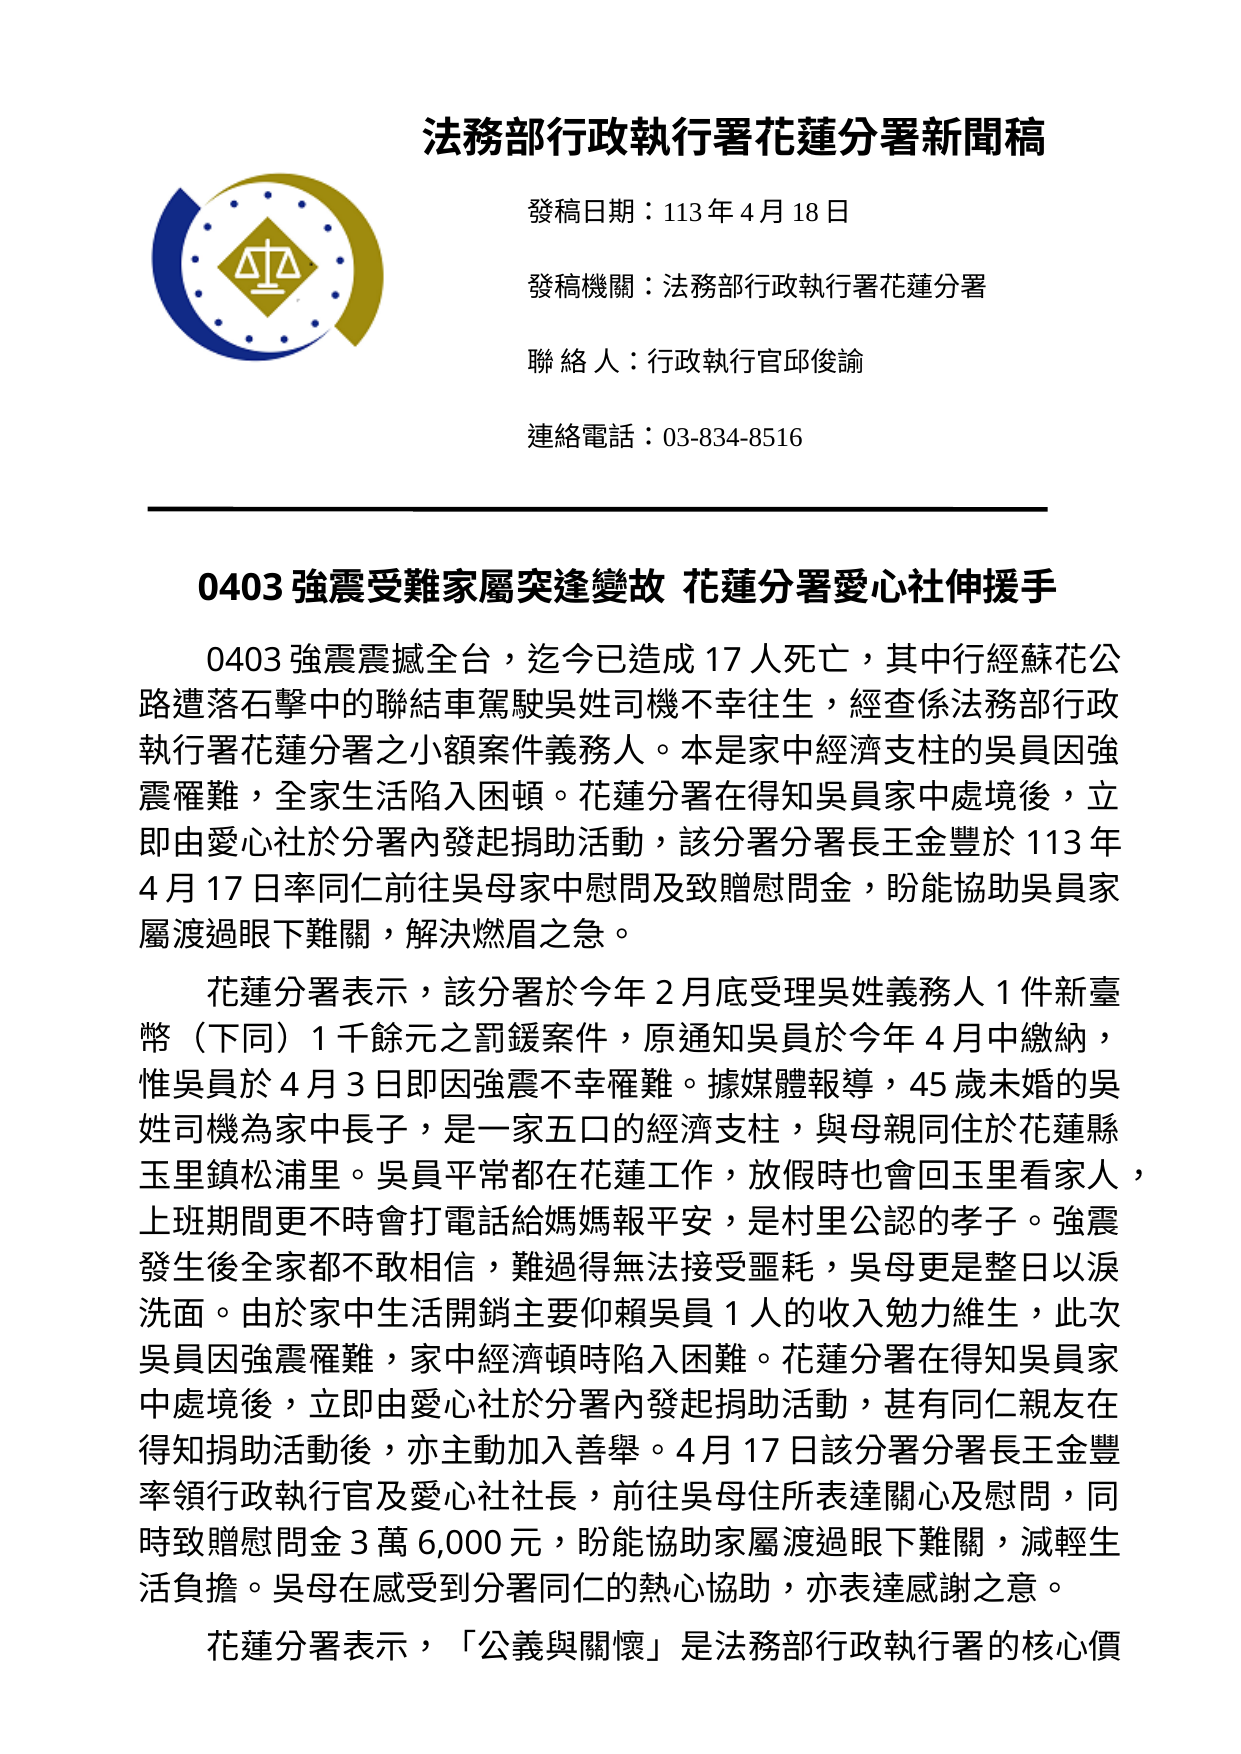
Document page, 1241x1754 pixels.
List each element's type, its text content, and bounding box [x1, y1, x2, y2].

picture [150, 171, 387, 364]
text 0403強震震撼全台，迄今已造成17人死亡，其中行經蘇花公路遭落石擊中的聯結車駕駛吳姓司機不幸往生，經查係法務部行政執行署花蓮分署之小額案件義務人。本是家中經濟支柱的吳員因強震罹難，全家生活陷入困頓。花蓮分署在得知吳員家中處境後，立即由愛心社於分署內發起捐助活動，該分署分署長王金豐於113年4月17日率同仁前往吳母家中慰問及致贈慰問金，盼能協助吳員家屬渡過眼下難關，解決燃眉之急。 [139, 634, 1122, 955]
text 0403強震受難家屬突逢變故 花蓮分署愛心社伸援手 [148, 547, 1107, 622]
table_header 法務部行政執行署花蓮分署新聞稿 發稿日期：113年4月18日 發稿機關：法務部行政執行署花蓮分署 聯 絡 人：行政執行官邱俊諭 連絡電話：03-834-8516 [389, 97, 1069, 472]
table_header [148, 97, 389, 472]
text 花蓮分署表示，該分署於今年2月底受理吳姓義務人1件新臺幣（下同）1千餘元之罰鍰案件，原通知吳員於今年4月中繳納，惟吳員於4月3日即因強震不幸罹難。據媒體報導，45歲未婚的吳姓司機為家中長子，是一家五口的經濟支柱，與母親同住於花蓮縣玉里鎮松浦里。吳員平常都在花蓮工作，放假時也會回玉里看家人，上班期間更不時會打電話給媽媽報平安，是村里公認的孝子。強震發生後全家都不敢相信，難過得無法接受噩耗，吳母更是整日以淚洗面。由於家中生活開銷主要仰賴吳員1人的收入勉力維生，此次吳員因強震罹難，家中經濟頓時陷入困難。花蓮分署在得知吳員家中處境後，立即由愛心社於分署內發起捐助活動，甚有同仁親友在得知捐助活動後，亦主動加入善舉。4月17日該分署分署長王金豐率領行政執行官及愛心社社長，前往吳母住所表達關心及慰問，同時致贈慰問金3萬6,000元，盼能協助家屬渡過眼下難關，減輕生活負擔。吳母在感受到分署同仁的熱心協助，亦表達感謝之意。 [139, 968, 1122, 1609]
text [140, 1622, 1122, 1668]
